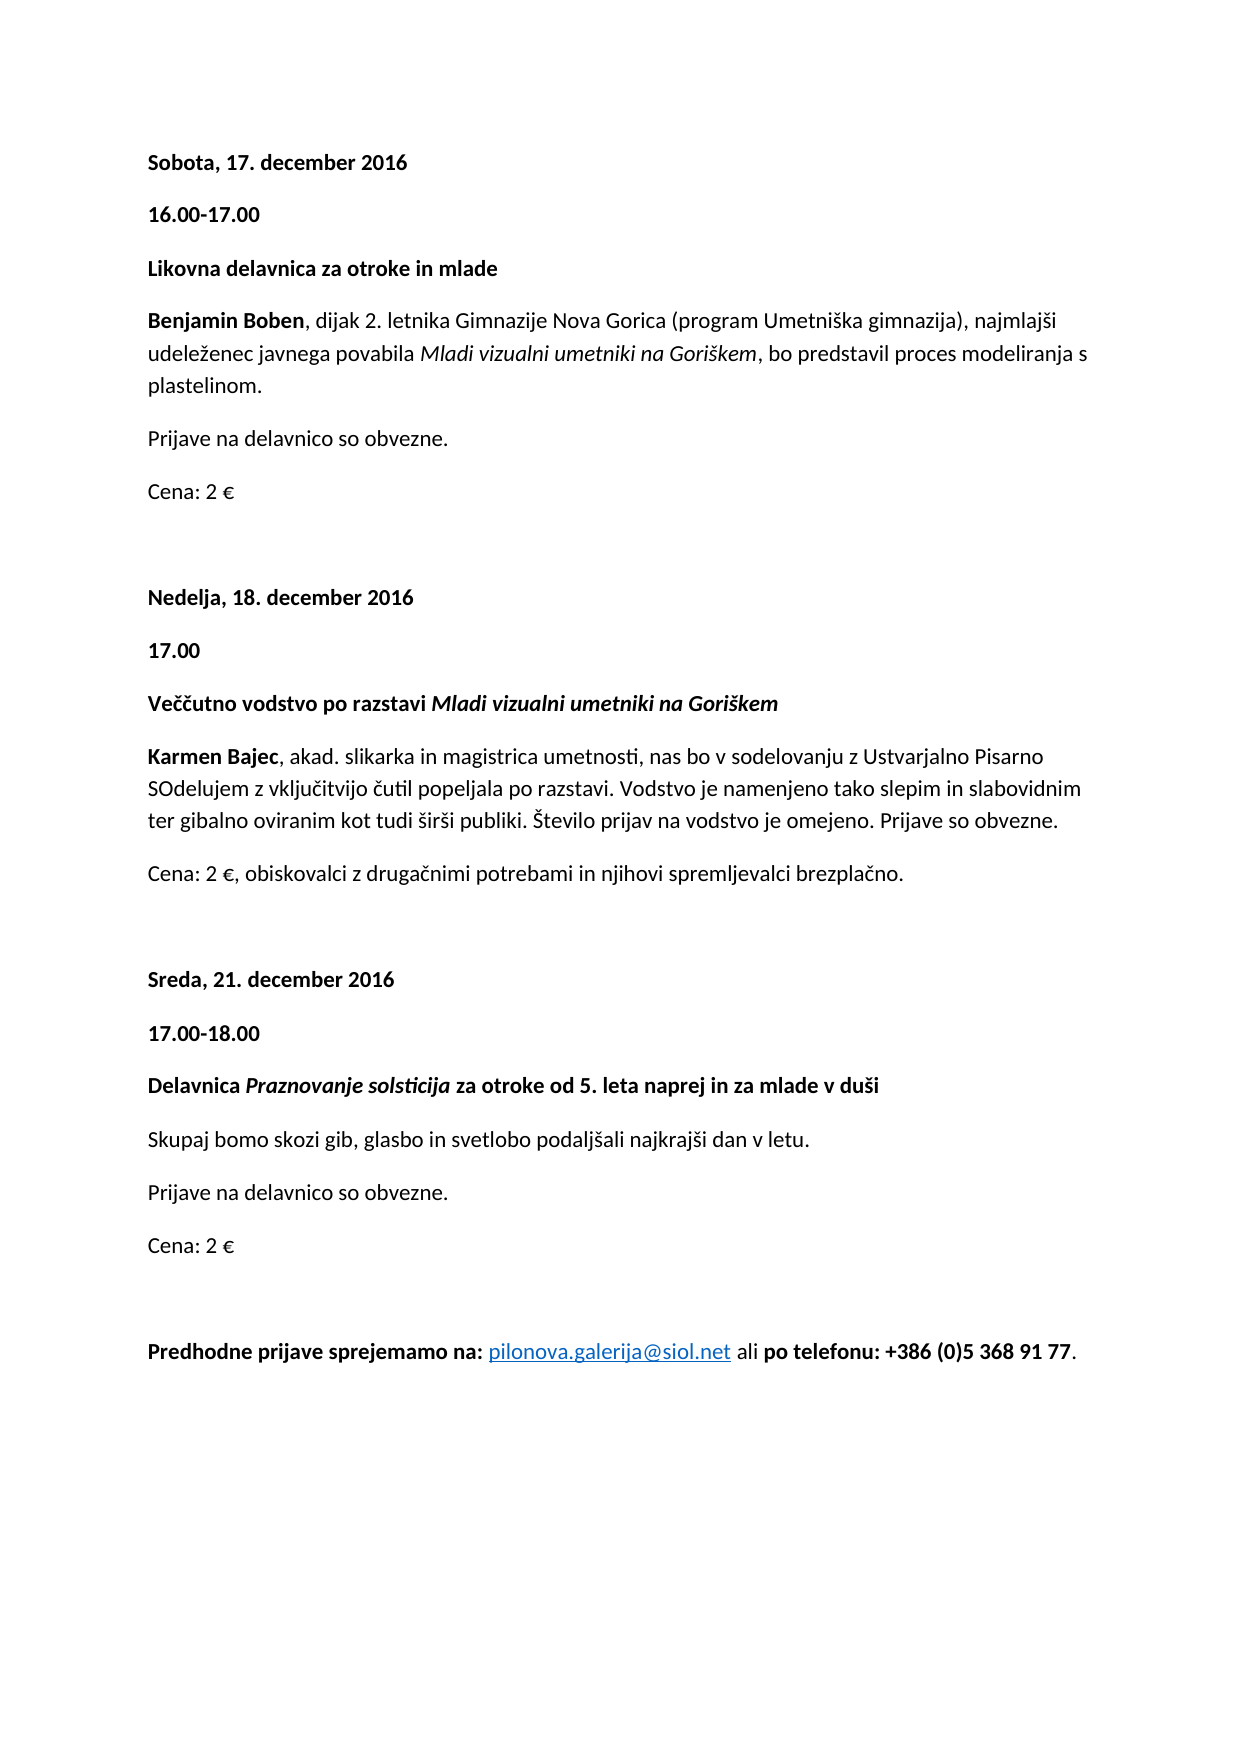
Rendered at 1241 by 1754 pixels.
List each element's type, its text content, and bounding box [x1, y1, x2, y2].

text Predhodne prijave sprejemamo na: pilonova.galerija@siol.net ali po telefonu: +386 (0)5 368 91 77. [148, 1337, 1093, 1365]
text Benjamin Boben, dijak 2. letnika Gimnazije Nova Gorica (program Umetniška gimnazija), najmlajši udeleženec javnega povabila Mladi vizualni umetniki na Goriškem, bo predstavil proces modeliranja s plastelinom. [148, 307, 1093, 399]
text Delavnica Praznovanje solsticija za otroke od 5. leta naprej in za mlade v duši [148, 1072, 1093, 1100]
text Sobota, 17. december 2016 [148, 148, 1093, 176]
text Likovna delavnica za otroke in mlade [148, 254, 1093, 282]
text 17.00-18.00 [148, 1019, 1093, 1047]
text Cena: 2 €, obiskovalci z drugačnimi potrebami in njihovi spremljevalci brezplačno. [148, 859, 1093, 888]
text Cena: 2 € [148, 1231, 1093, 1259]
text 16.00-17.00 [148, 201, 1093, 229]
text Karmen Bajec, akad. slikarka in magistrica umetnosti, nas bo v sodelovanju z Ustvarjalno Pisarno SOdelujem z vključitvijo čutil popeljala po razstavi. Vodstvo je namenjeno tako slepim in slabovidnim ter gibalno oviranim kot tudi širši publiki. Število prijav na vodstvo je omejeno. Prijave so obvezne. [148, 742, 1093, 834]
text Prijave na delavnico so obvezne. [148, 1178, 1093, 1206]
text Prijave na delavnico so obvezne. [148, 424, 1093, 452]
text Cena: 2 € [148, 477, 1093, 505]
text Nedelja, 18. december 2016 [148, 583, 1093, 611]
text 17.00 [148, 636, 1093, 664]
text Veččutno vodstvo po razstavi Mladi vizualni umetniki na Goriškem [148, 689, 1093, 717]
text Skupaj bomo skozi gib, glasbo in svetlobo podaljšali najkrajši dan v letu. [148, 1125, 1093, 1153]
text Sreda, 21. december 2016 [148, 966, 1093, 994]
